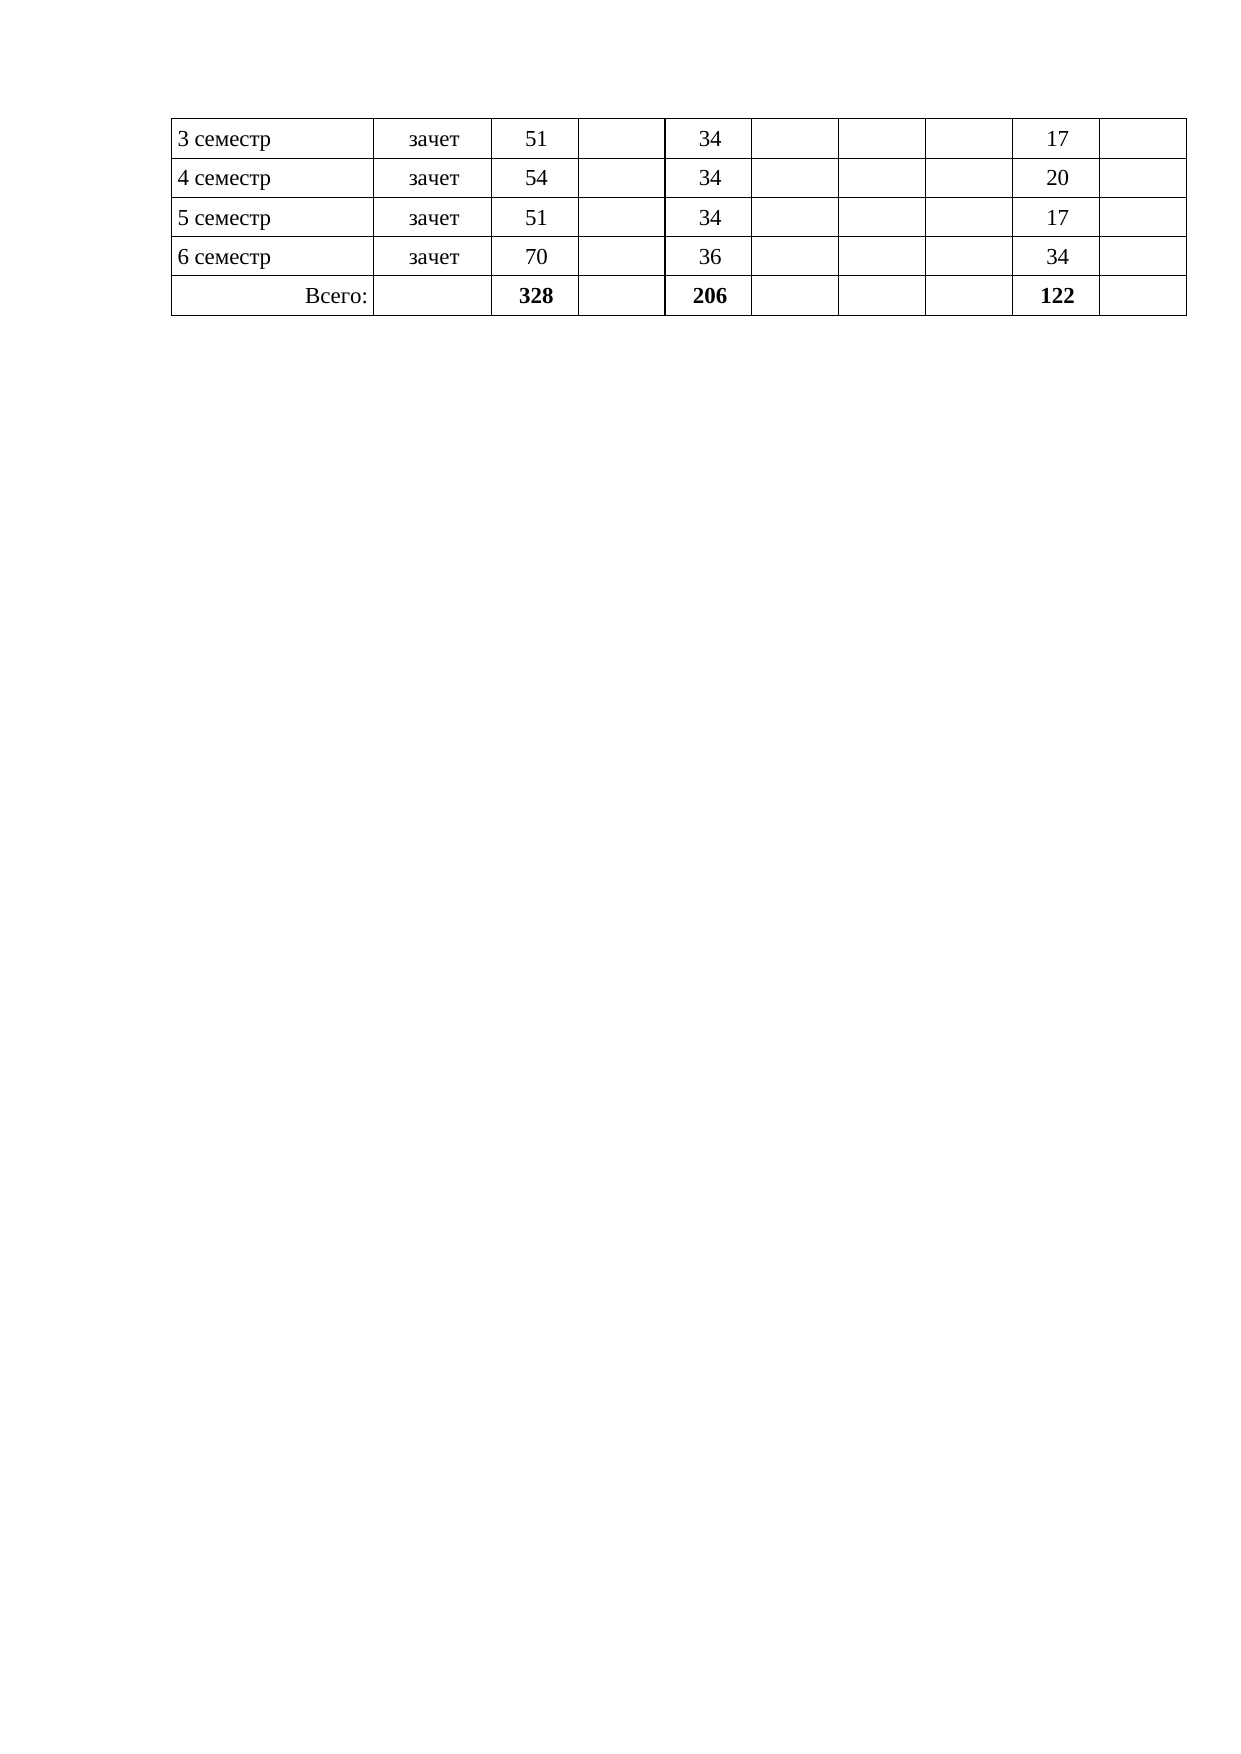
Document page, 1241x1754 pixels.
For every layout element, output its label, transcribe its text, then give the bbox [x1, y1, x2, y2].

table_cell [1100, 198, 1186, 236]
table_cell [839, 276, 925, 314]
table_cell 51 [492, 198, 578, 236]
table_cell 51 [492, 119, 578, 157]
table_cell [926, 159, 1012, 197]
table_cell 34 [666, 198, 751, 236]
table_cell 17 [1013, 119, 1099, 157]
table_cell [579, 119, 664, 157]
table_cell [839, 237, 925, 275]
table_cell [752, 237, 838, 275]
table_cell зачет [374, 159, 491, 197]
table_cell [752, 198, 838, 236]
table_cell зачет [374, 119, 491, 157]
table_cell [839, 198, 925, 236]
table_cell 36 [666, 237, 751, 275]
table_cell 17 [1013, 198, 1099, 236]
table_cell 328 [492, 276, 578, 314]
table_cell 3 семестр [172, 119, 373, 157]
table_cell 34 [666, 119, 751, 157]
table_cell [752, 119, 838, 157]
table_cell [926, 276, 1012, 314]
table_cell зачет [374, 198, 491, 236]
table_cell 5 семестр [172, 198, 373, 236]
table_cell [926, 119, 1012, 157]
table_cell 34 [1013, 237, 1099, 275]
table_cell [579, 276, 664, 314]
table_cell [839, 159, 925, 197]
table_cell [752, 276, 838, 314]
table_cell [926, 237, 1012, 275]
table_cell Всего: [172, 276, 373, 314]
table_cell [579, 198, 664, 236]
table_cell 54 [492, 159, 578, 197]
table_cell 122 [1013, 276, 1099, 314]
table_cell [1100, 237, 1186, 275]
table_cell [374, 276, 491, 314]
table_cell 20 [1013, 159, 1099, 197]
table_cell [1100, 276, 1186, 314]
table_cell [1100, 119, 1186, 157]
table_cell 206 [666, 276, 751, 314]
table_cell [926, 198, 1012, 236]
table_cell [579, 237, 664, 275]
table_cell [579, 159, 664, 197]
table_cell [752, 159, 838, 197]
table_cell 70 [492, 237, 578, 275]
table_cell [1100, 159, 1186, 197]
table_cell 4 семестр [172, 159, 373, 197]
table_cell [839, 119, 925, 157]
table_cell 34 [666, 159, 751, 197]
table_cell зачет [374, 237, 491, 275]
table_cell 6 семестр [172, 237, 373, 275]
